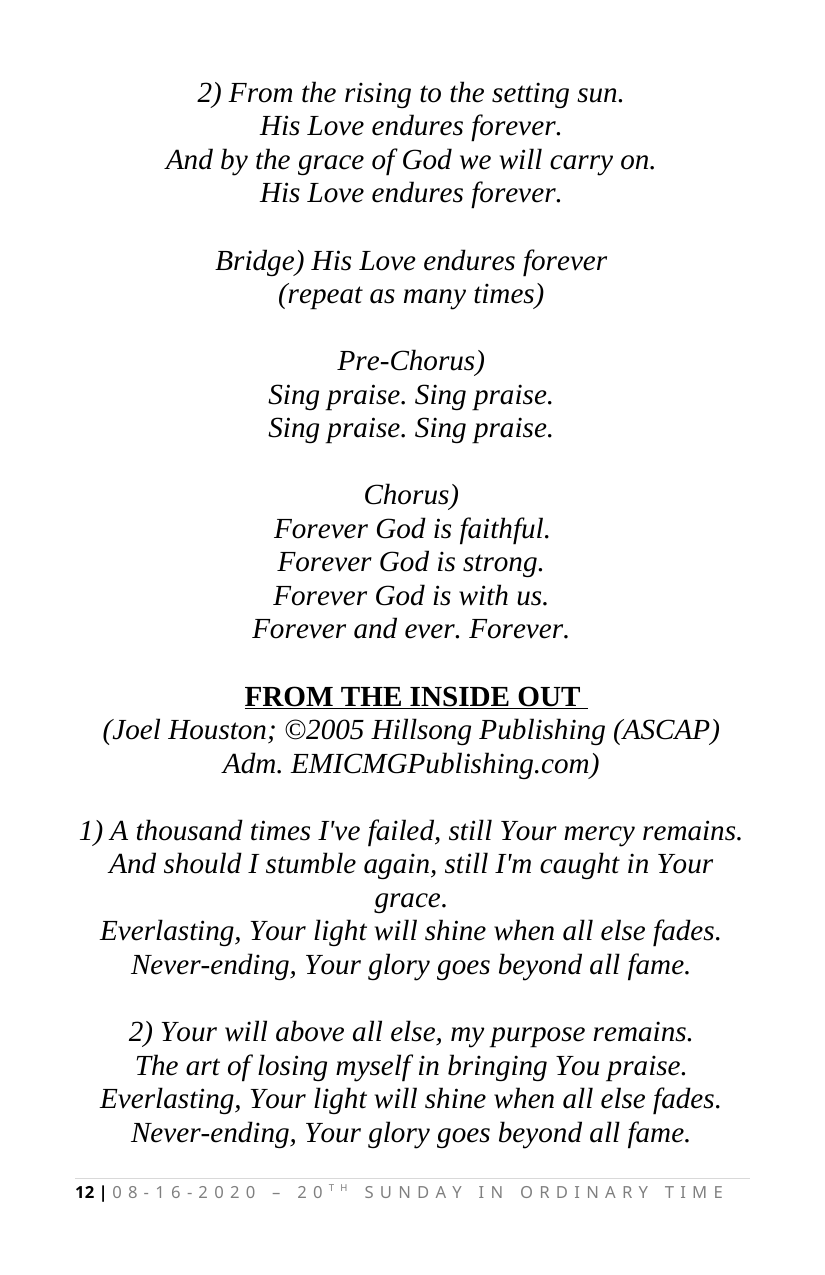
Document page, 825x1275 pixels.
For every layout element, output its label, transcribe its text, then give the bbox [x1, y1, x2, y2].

text (repeat as many times) [75, 276, 750, 310]
text His Love endures forever. [75, 176, 750, 209]
text Sing praise. Sing praise. [75, 377, 750, 410]
text FROM THE INSIDE OUT [75, 679, 750, 712]
text Never-ending, Your glory goes beyond all fame. [75, 1115, 750, 1148]
text Everlasting, Your light will shine when all else fades. [75, 1081, 750, 1115]
text (Joel Houston; ©2005 Hillsong Publishing (ASCAP) Adm. EMICMGPublishing.com) [75, 712, 750, 779]
text And by the grace of God we will carry on. [75, 142, 750, 176]
text Forever God is with us. [75, 578, 750, 612]
text Forever God is faithful. [75, 511, 750, 544]
text 1) A thousand times I've failed, still Your mercy remains. [75, 813, 750, 846]
text Pre-Chorus) [75, 343, 750, 377]
text Chorus) [75, 477, 750, 511]
text Sing praise. Sing praise. [75, 410, 750, 444]
text Forever God is strong. [75, 544, 750, 578]
text Never-ending, Your glory goes beyond all fame. [75, 947, 750, 981]
text The art of losing myself in bringing You praise. [75, 1048, 750, 1081]
text His Love endures forever. [75, 108, 750, 142]
text Bridge) His Love endures forever [75, 243, 750, 276]
text 2) From the rising to the setting sun. [75, 75, 750, 108]
text And should I stumble again, still I'm caught in Your grace. [75, 846, 750, 913]
text Forever and ever. Forever. [75, 612, 750, 645]
text Everlasting, Your light will shine when all else fades. [75, 913, 750, 947]
text 2) Your will above all else, my purpose remains. [75, 1014, 750, 1048]
